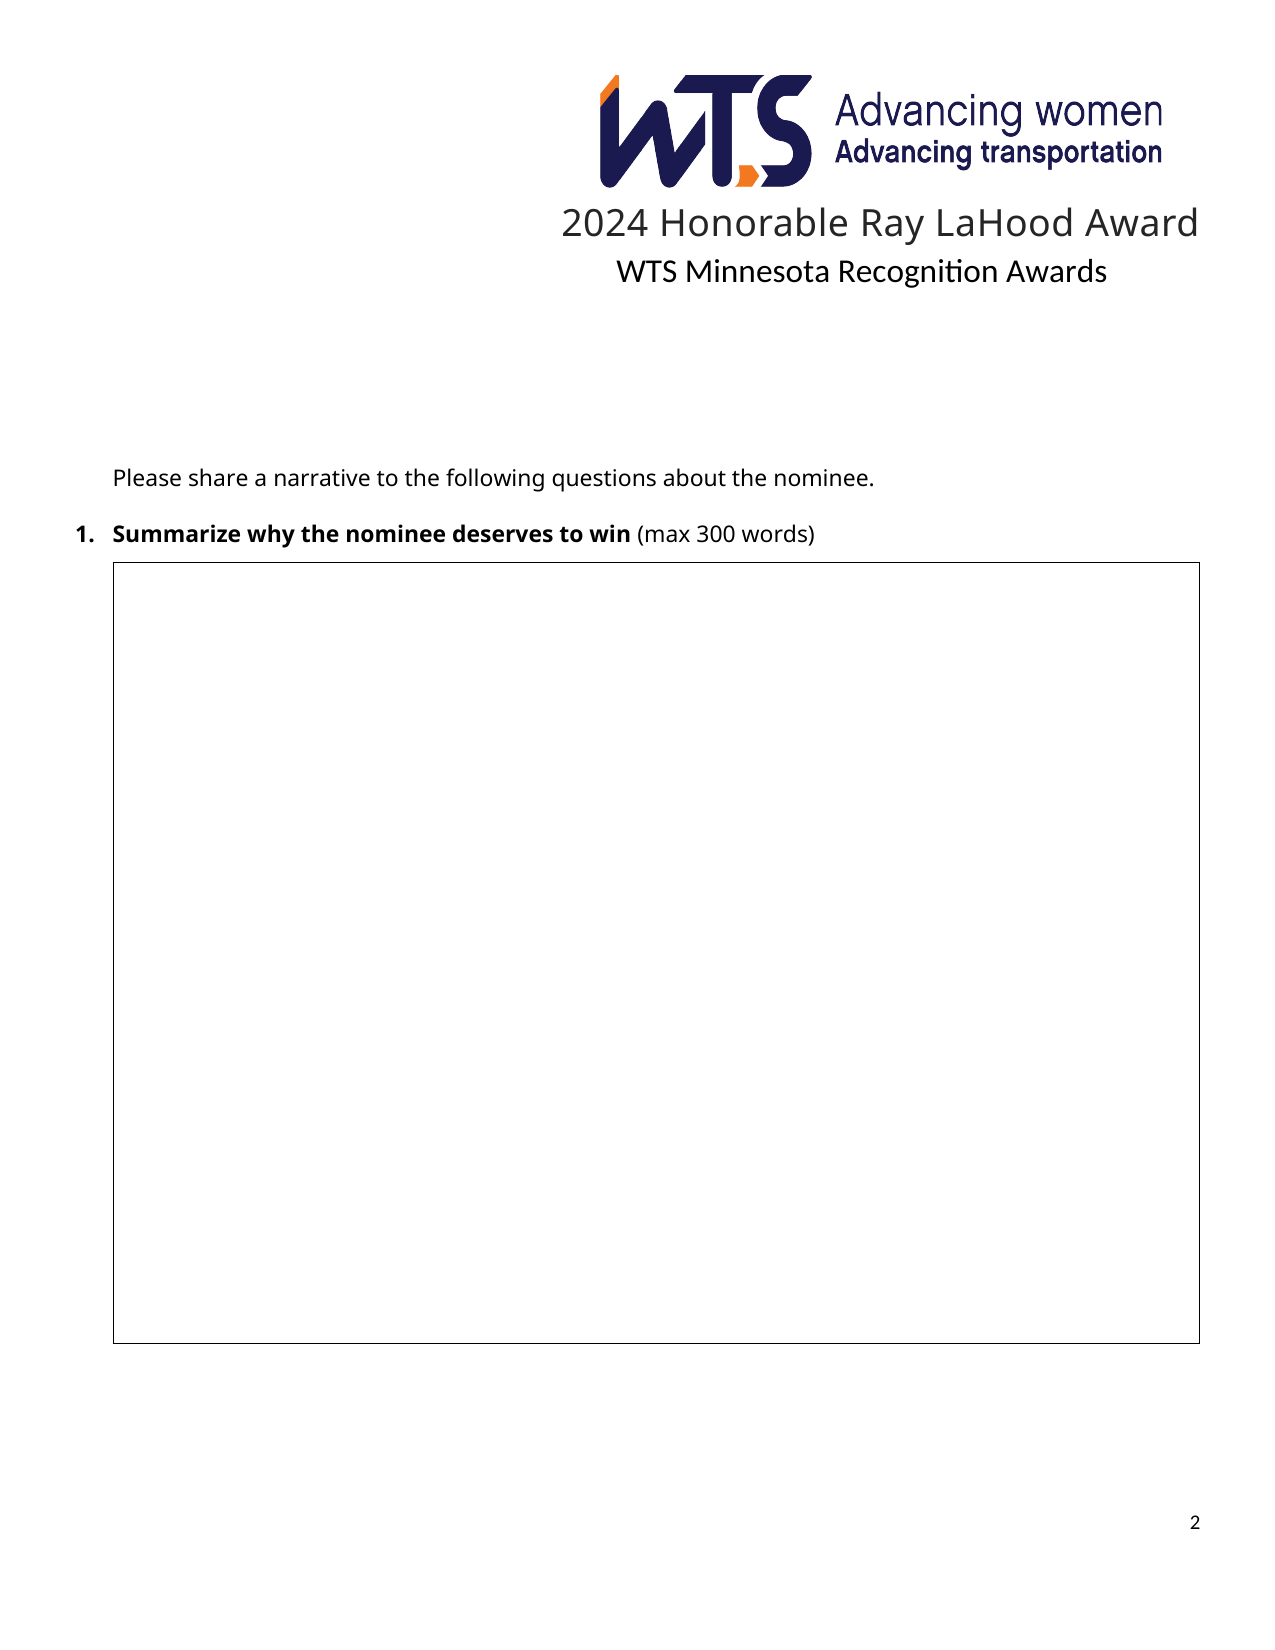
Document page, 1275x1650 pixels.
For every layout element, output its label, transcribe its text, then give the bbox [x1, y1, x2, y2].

text Please share a narrative to the following questions about the nominee. [112, 462, 1200, 493]
table_header [114, 563, 1199, 1343]
picture [600, 75, 1162, 188]
text Summarize why the nominee deserves to win (max 300 words) [75, 518, 1200, 549]
